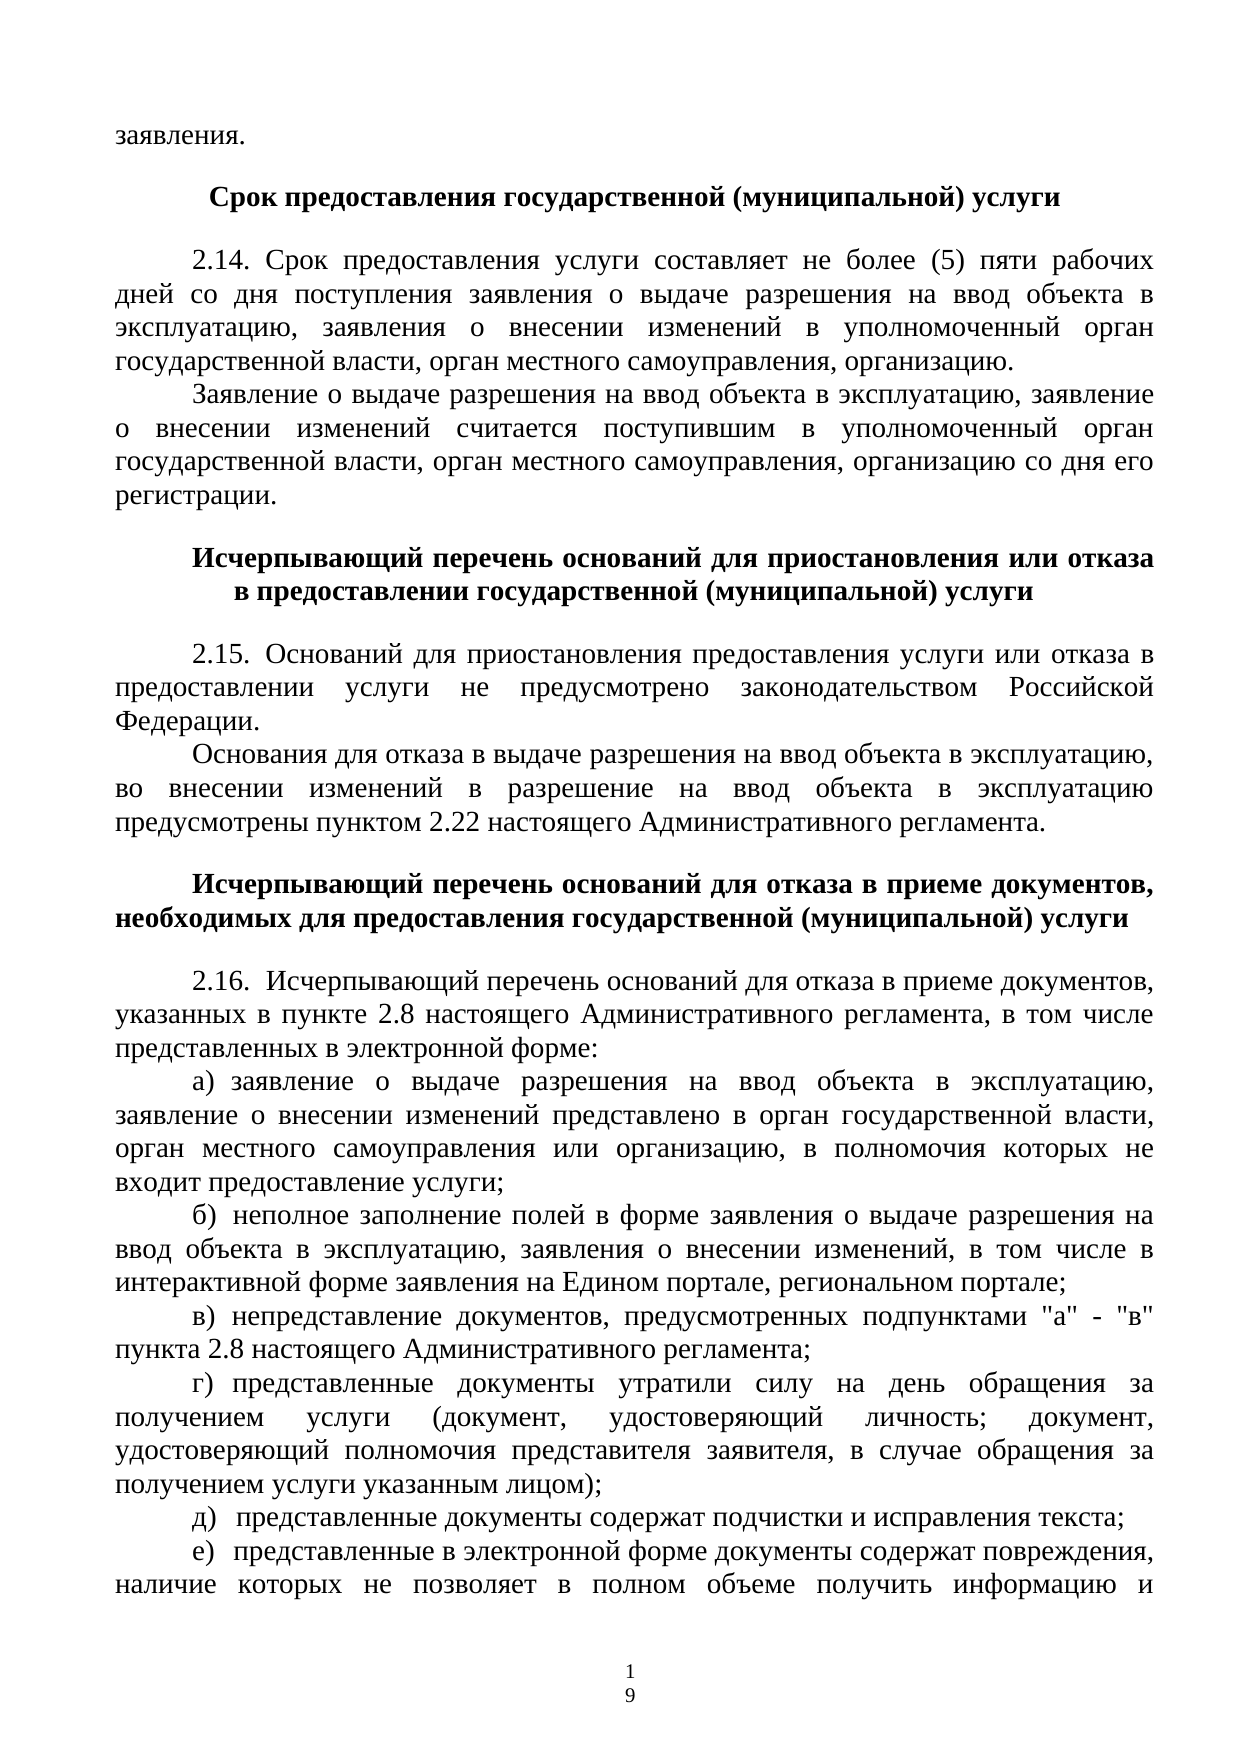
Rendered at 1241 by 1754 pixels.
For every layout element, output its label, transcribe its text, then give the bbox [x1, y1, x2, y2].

text Заявление о выдаче разрешения на ввод объекта в эксплуатацию, заявление о внесении изменений считается поступившим в уполномоченный орган государственной власти, орган местного самоуправления, организацию со дня его регистрации. [115, 376, 1155, 511]
text г) представленные документы утратили силу на день обращения за получением услуги (документ, удостоверяющий личность; документ, удостоверяющий полномочия представителя заявителя, в случае обращения за получением услуги указанным лицом); [115, 1365, 1155, 1499]
list Исчерпывающий перечень оснований для отказа в приеме документов, указанных в пункте 2.8 настоящего Административного регламента, в том числе представленных в электронной форме: [115, 963, 1155, 1063]
list Оснований для приостановления предоставления услуги или отказа в предоставлении услуги не предусмотрено законодательством Российской Федерации. [115, 636, 1155, 737]
list Срок предоставления услуги составляет не более (5) пяти рабочих дней со дня поступления заявления о выдаче разрешения на ввод объекта в эксплуатацию, заявления о внесении изменений в уполномоченный орган государственной власти, орган местного самоуправления, организацию. [115, 242, 1155, 376]
text Срок предоставления государственной (муниципальной) услуги [115, 179, 1155, 213]
text д) представленные документы содержат подчистки и исправления текста; [115, 1499, 1155, 1533]
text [115, 1533, 1155, 1600]
text б) неполное заполнение полей в форме заявления о выдаче разрешения на ввод объекта в эксплуатацию, заявления о внесении изменений, в том числе в интерактивной форме заявления на Едином портале, региональном портале; [115, 1197, 1155, 1298]
text Исчерпывающий перечень оснований для приостановления или отказа в предоставлении государственной (муниципальной) услуги [192, 540, 1155, 607]
text Исчерпывающий перечень оснований для отказа в приеме документов, необходимых для предоставления государственной (муниципальной) услуги [115, 866, 1155, 933]
text Основания для отказа в выдаче разрешения на ввод объекта в эксплуатацию, во внесении изменений в разрешение на ввод объекта в эксплуатацию предусмотрены пунктом 2.22 настоящего Административного регламента. [115, 737, 1155, 837]
text а) заявление о выдаче разрешения на ввод объекта в эксплуатацию, заявление о внесении изменений представлено в орган государственной власти, орган местного самоуправления или организацию, в полномочия которых не входит предоставление услуги; [115, 1063, 1155, 1197]
text в) непредставление документов, предусмотренных подпунктами "а" - "в" пункта 2.8 настоящего Административного регламента; [115, 1298, 1155, 1365]
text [115, 117, 1155, 150]
